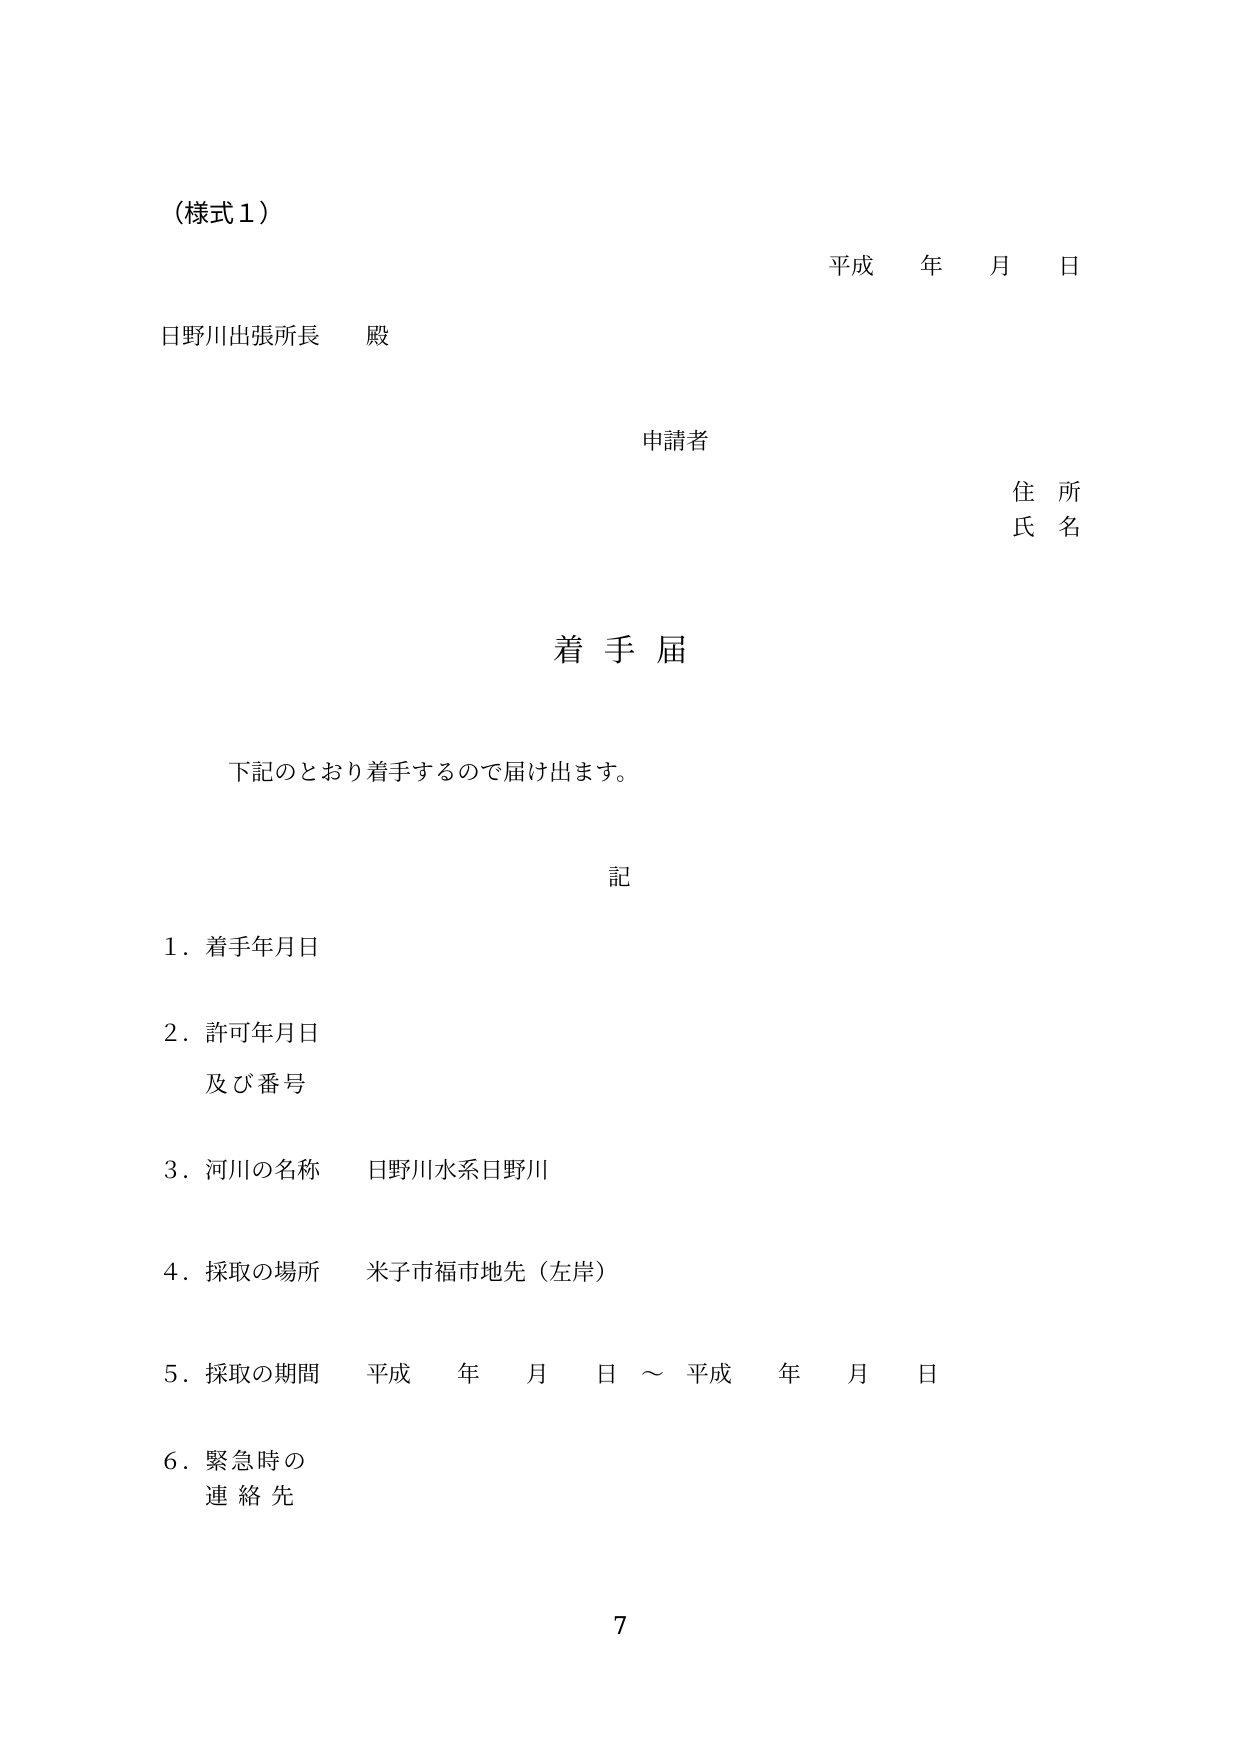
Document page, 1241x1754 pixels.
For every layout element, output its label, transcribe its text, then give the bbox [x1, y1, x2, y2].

text ５．採取の期間 平成 年 月 日 ～ 平成 年 月 日 [159, 1355, 1081, 1390]
text ６．緊急時の [159, 1442, 1081, 1477]
text 住 所 [159, 473, 1081, 508]
text 氏 名 [159, 508, 1081, 543]
text 日野川出張所長 殿 [159, 317, 1081, 352]
text 平成 年 月 日 [159, 247, 1081, 282]
text 申請者 [159, 422, 1081, 457]
text ４．採取の場所 米子市福市地先（左岸） [159, 1253, 1081, 1288]
text （様式１） [159, 177, 1081, 247]
text ２．許可年月日 [159, 1014, 1081, 1049]
text ３．河川の名称 日野川水系日野川 [159, 1151, 1081, 1186]
text 着手届 [159, 613, 1081, 683]
text 下記のとおり着手するので届け出ます。 [159, 753, 1081, 788]
text １．着手年月日 [159, 928, 1081, 963]
subtitle 記 [159, 858, 1081, 893]
text 及び番号 [159, 1066, 1081, 1101]
text 連絡先 [159, 1477, 1081, 1512]
